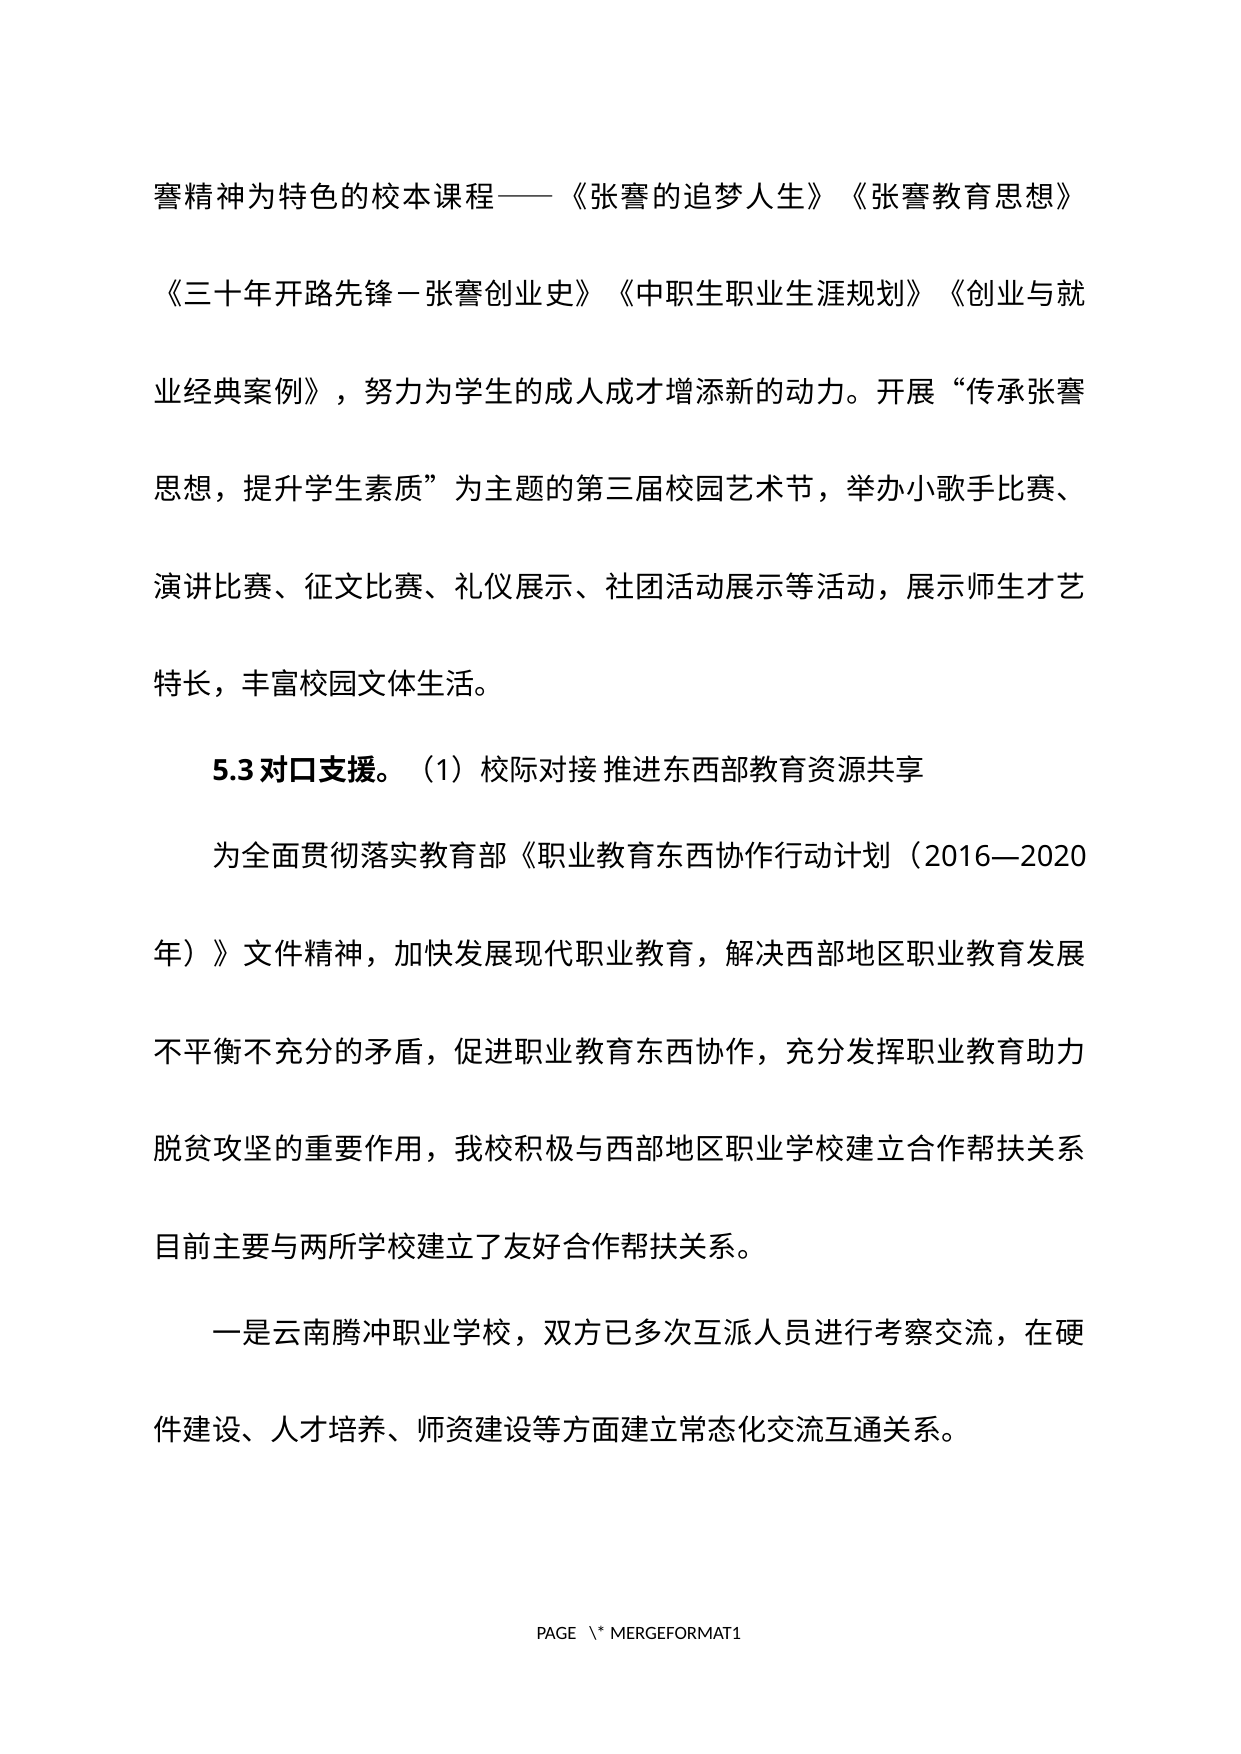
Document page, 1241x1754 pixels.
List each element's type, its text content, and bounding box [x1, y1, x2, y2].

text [153, 162, 1087, 714]
text 为全面贯彻落实教育部《职业教育东西协作行动计划（2016—2020年）》文件精神，加快发展现代职业教育，解决西部地区职业教育发展不平衡不充分的矛盾，促进职业教育东西协作，充分发挥职业教育助力脱贫攻坚的重要作用，我校积极与西部地区职业学校建立合作帮扶关系。目前主要与两所学校建立了友好合作帮扶关系。 [153, 822, 1087, 1277]
text 5.3对口支援。（1）校际对接 推进东西部教育资源共享 [153, 736, 1087, 801]
text 一是云南腾冲职业学校，双方已多次互派人员进行考察交流，在硬件建设、人才培养、师资建设等方面建立常态化交流互通关系。 [153, 1298, 1087, 1460]
